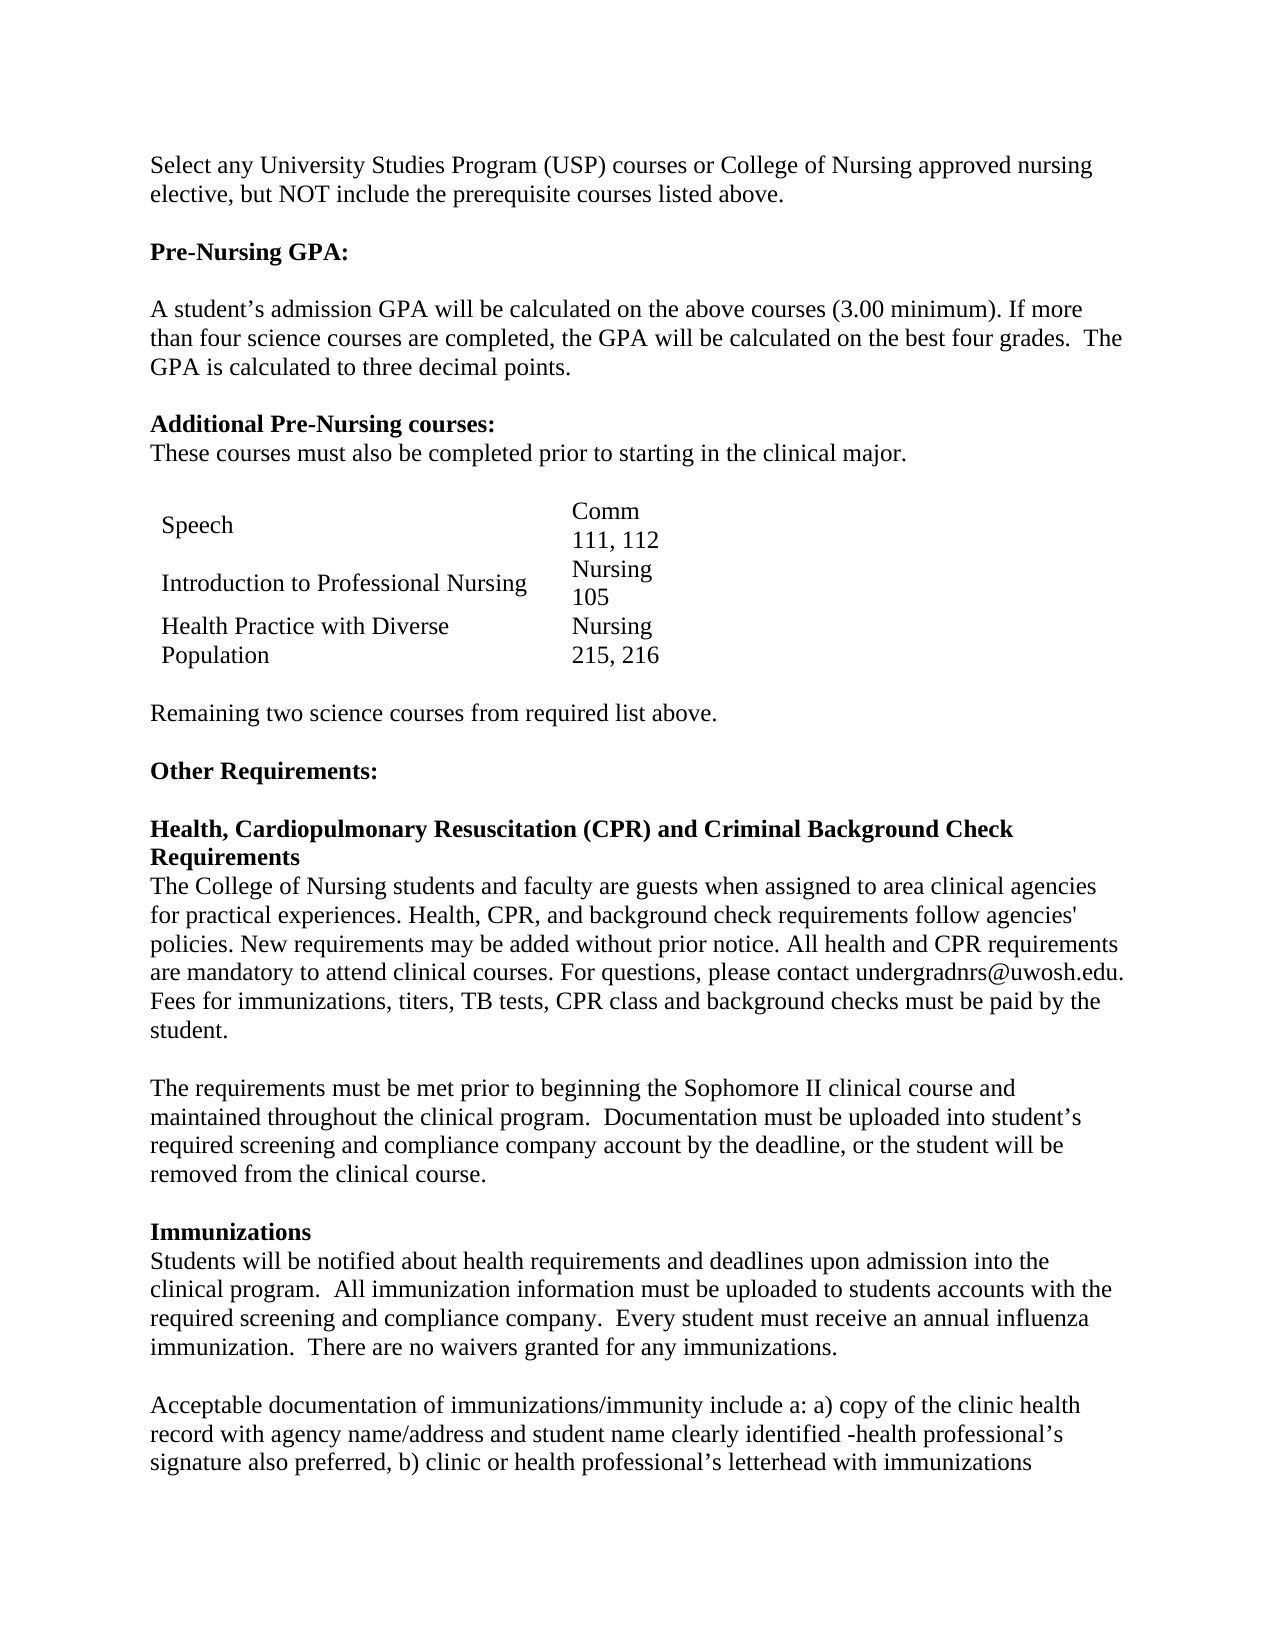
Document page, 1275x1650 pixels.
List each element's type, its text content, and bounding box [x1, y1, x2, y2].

text Immunizations Students will be notified about health requirements and deadlines upon admission into the clinical program. All immunization information must be uploaded to students accounts with the required screening and compliance company. Every student must receive an annual influenza immunization. There are no waivers granted for any immunizations. [150, 1217, 1125, 1361]
text Health, Cardiopulmonary Resuscitation (CPR) and Criminal Background Check Requirements The College of Nursing students and faculty are guests when assigned to area clinical agencies for practical experiences. Health, CPR, and background check requirements follow agencies' policies. New requirements may be added without prior notice. All health and CPR requirements are mandatory to attend clinical courses. For questions, please contact undergradnrs@uwosh.edu. Fees for immunizations, titers, TB tests, CPR class and background checks must be paid by the student. [150, 814, 1125, 1044]
table_cell Nursing 215, 216 [560, 611, 693, 669]
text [150, 1390, 1125, 1476]
text A student’s admission GPA will be calculated on the above courses (3.00 minimum). If more than four science courses are completed, the GPA will be calculated on the best four grades. The GPA is calculated to three decimal points. Additional Pre-Nursing courses: These courses must also be completed prior to starting in the clinical major. [150, 294, 1125, 467]
text Pre-Nursing GPA: [150, 237, 1125, 265]
text The requirements must be met prior to beginning the Sophomore II clinical course and maintained throughout the clinical program. Documentation must be uploaded into student’s required screening and compliance company account by the deadline, or the student will be removed from the clinical course. [150, 1073, 1125, 1188]
table_cell Nursing 105 [560, 554, 693, 611]
table_header Speech [150, 496, 560, 554]
text Select any University Studies Program (USP) courses or College of Nursing approved nursing elective, but NOT include the prerequisite courses listed above. [150, 150, 1125, 207]
text Other Requirements: [150, 756, 1125, 784]
table_cell Introduction to Professional Nursing [150, 554, 560, 611]
text Remaining two science courses from required list above. [150, 698, 1125, 727]
table_cell Health Practice with Diverse Population [150, 611, 560, 669]
table_header Comm 111, 112 [560, 496, 693, 554]
